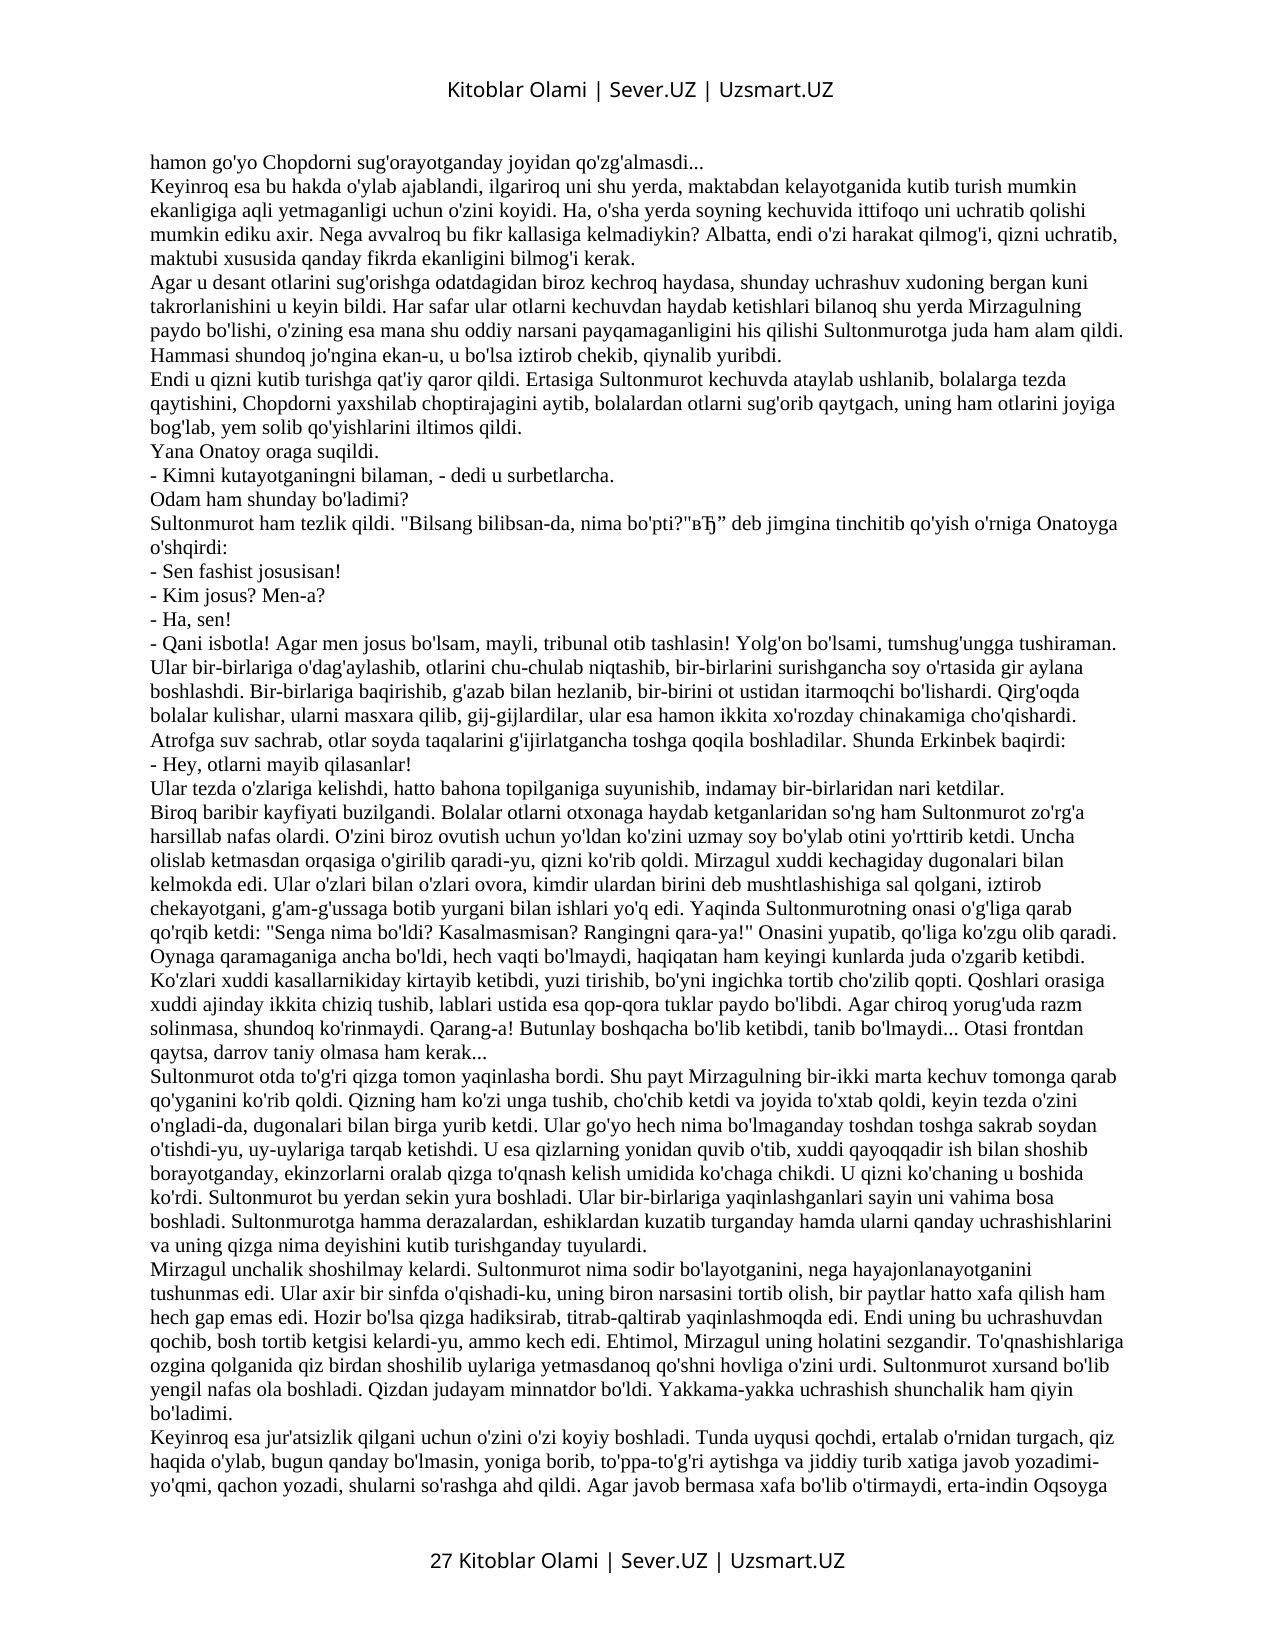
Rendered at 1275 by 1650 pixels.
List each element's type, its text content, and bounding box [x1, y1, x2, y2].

text - Sen fashist josusisan! [150, 559, 1125, 583]
text Yana Onatoy oraga suqildi. [150, 439, 1125, 463]
text - Kimni kutayotganingni bilaman, - dedi u surbetlarcha. [150, 463, 1125, 487]
text Ular tezda o'zlariga kelishdi, hatto bahona topilganiga suyunishib, indamay bir-birlaridan nari ketdilar. [150, 776, 1125, 800]
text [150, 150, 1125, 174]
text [150, 1425, 1125, 1497]
text - Hey, otlarni mayib qilasanlar! [150, 752, 1125, 776]
text Keyinroq esa bu hakda o'ylab ajablandi, ilgariroq uni shu yerda, maktabdan kelayotganida kutib turish mumkin ekanligiga aqli yetmaganligi uchun o'zini koyidi. Ha, o'sha yerda soyning kechuvida ittifoqo uni uchratib qolishi mumkin ediku axir. Nega avvalroq bu fikr kallasiga kelmadiykin? Albatta, endi o'zi harakat qilmog'i, qizni uchratib, maktubi xususida qanday fikrda ekanligini bilmog'i kerak. [150, 174, 1125, 270]
text - Ha, sen! [150, 607, 1125, 631]
text Endi u qizni kutib turishga qat'iy qaror qildi. Ertasiga Sultonmurot kechuvda ataylab ushlanib, bolalarga tezda qaytishini, Chopdorni yaxshilab choptirajagini aytib, bolalardan otlarni sug'orib qaytgach, uning ham otlarini joyiga bog'lab, yem solib qo'yishlarini iltimos qildi. [150, 367, 1125, 439]
text Sultonmurot otda to'g'ri qizga tomon yaqinlasha bordi. Shu payt Mirzagulning bir-ikki marta kechuv tomonga qarab qo'yganini ko'rib qoldi. Qizning ham ko'zi unga tushib, cho'chib ketdi va joyida to'xtab qoldi, keyin tezda o'zini o'ngladi-da, dugonalari bilan birga yurib ketdi. Ular go'yo hech nima bo'lmaganday toshdan toshga sakrab soydan o'tishdi-yu, uy-uylariga tarqab ketishdi. U esa qizlarning yonidan quvib o'tib, xuddi qayoqqadir ish bilan shoshib borayotganday, ekinzorlarni oralab qizga to'qnash kelish umidida ko'chaga chikdi. U qizni ko'chaning u boshida ko'rdi. Sultonmurot bu yerdan sekin yura boshladi. Ular bir-birlariga yaqinlashganlari sayin uni vahima bosa boshladi. Sultonmurotga hamma derazalardan, eshiklardan kuzatib turganday hamda ularni qanday uchrashishlarini va uning qizga nima deyishini kutib turishganday tuyulardi. [150, 1064, 1125, 1257]
text Biroq baribir kayfiyati buzilgandi. Bolalar otlarni otxonaga haydab ketganlaridan so'ng ham Sultonmurot zo'rg'a harsillab nafas olardi. O'zini biroz ovutish uchun yo'ldan ko'zini uzmay soy bo'ylab otini yo'rttirib ketdi. Uncha olislab ketmasdan orqasiga o'girilib qaradi-yu, qizni ko'rib qoldi. Mirzagul xuddi kechagiday dugonalari bilan kelmokda edi. Ular o'zlari bilan o'zlari ovora, kimdir ulardan birini deb mushtlashishiga sal qolgani, iztirob chekayotgani, g'am-g'ussaga botib yurgani bilan ishlari yo'q edi. Yaqinda Sultonmurotning onasi o'g'liga qarab qo'rqib ketdi: "Senga nima bo'ldi? Kasalmasmisan? Rangingni qara-ya!" Onasini yupatib, qo'liga ko'zgu olib qaradi. Oynaga qaramaganiga ancha bo'ldi, hech vaqti bo'lmaydi, haqiqatan ham keyingi kunlarda juda o'zgarib ketibdi. Ko'zlari xuddi kasallarnikiday kirtayib ketibdi, yuzi tirishib, bo'yni ingichka tortib cho'zilib qopti. Qoshlari orasiga xuddi ajinday ikkita chiziq tushib, lablari ustida esa qop-qora tuklar paydo bo'libdi. Agar chiroq yorug'uda razm solinmasa, shundoq ko'rinmaydi. Qarang-a! Butunlay boshqacha bo'lib ketibdi, tanib bo'lmaydi... Otasi frontdan qaytsa, darrov taniy olmasa ham kerak... [150, 800, 1125, 1064]
text Sultonmurot ham tezlik qildi. "Bilsang bilibsan-da, nima bo'pti?"вЂ” deb jimgina tinchitib qo'yish o'rniga Onatoyga o'shqirdi: [150, 511, 1125, 559]
text Agar u desant otlarini sug'orishga odatdagidan biroz kechroq haydasa, shunday uchrashuv xudoning bergan kuni takrorlanishini u keyin bildi. Har safar ular otlarni kechuvdan haydab ketishlari bilanoq shu yerda Mirzagulning paydo bo'lishi, o'zining esa mana shu oddiy narsani payqamaganligini his qilishi Sultonmurotga juda ham alam qildi. Hammasi shundoq jo'ngina ekan-u, u bo'lsa iztirob chekib, qiynalib yuribdi. [150, 270, 1125, 367]
text - Kim josus? Men-a? [150, 583, 1125, 607]
text Ular bir-birlariga o'dag'aylashib, otlarini chu-chulab niqtashib, bir-birlarini surishgancha soy o'rtasida gir aylana boshlashdi. Bir-birlariga baqirishib, g'azab bilan hezlanib, bir-birini ot ustidan itarmoqchi bo'lishardi. Qirg'oqda bolalar kulishar, ularni masxara qilib, gij-gijlardilar, ular esa hamon ikkita xo'rozday chinakamiga cho'qishardi. Atrofga suv sachrab, otlar soyda taqalarini g'ijirlatgancha toshga qoqila boshladilar. Shunda Erkinbek baqirdi: [150, 655, 1125, 752]
text Odam ham shunday bo'ladimi? [150, 487, 1125, 511]
text - Qani isbotla! Agar men josus bo'lsam, mayli, tribunal otib tashlasin! Yolg'on bo'lsami, tumshug'ungga tushiraman. [150, 631, 1125, 655]
text Mirzagul unchalik shoshilmay kelardi. Sultonmurot nima sodir bo'layotganini, nega hayajonlanayotganini tushunmas edi. Ular axir bir sinfda o'qishadi-ku, uning biron narsasini tortib olish, bir paytlar hatto xafa qilish ham hech gap emas edi. Hozir bo'lsa qizga hadiksirab, titrab-qaltirab yaqinlashmoqda edi. Endi uning bu uchrashuvdan qochib, bosh tortib ketgisi kelardi-yu, ammo kech edi. Ehtimol, Mirzagul uning holatini sezgandir. To'qnashishlariga ozgina qolganida qiz birdan shoshilib uylariga yetmasdanoq qo'shni hovliga o'zini urdi. Sultonmurot xursand bo'lib yengil nafas ola boshladi. Qizdan judayam minnatdor bo'ldi. Yakkama-yakka uchrashish shunchalik ham qiyin bo'ladimi. [150, 1257, 1125, 1425]
